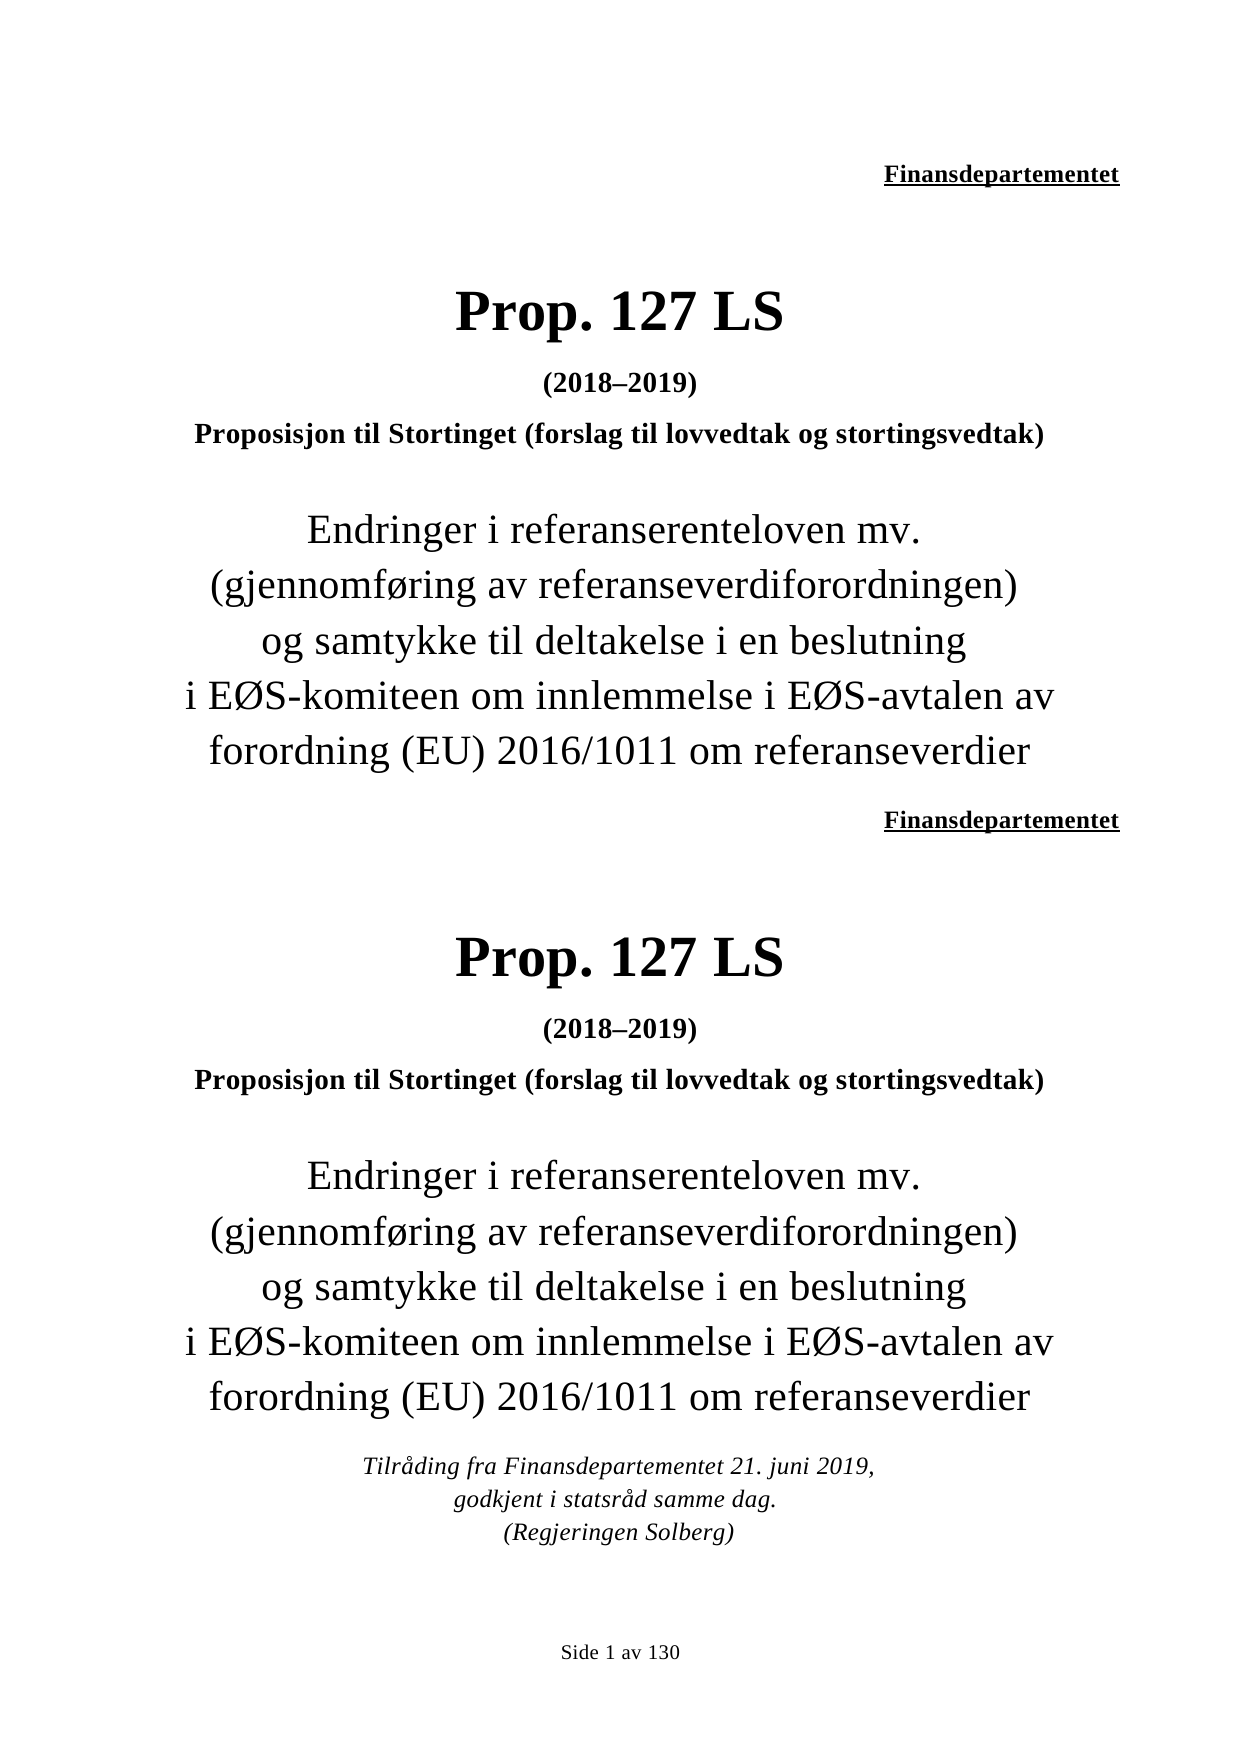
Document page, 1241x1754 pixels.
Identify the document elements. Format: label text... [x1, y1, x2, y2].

text Endringer i referanserenteloven mv. (gjennomføring av referanseverdiforordningen) og samtykke til deltakelse i en beslutning i EØS-komiteen om innlemmelse i EØS-avtalen av forordning (EU) 2016/1011 om referanseverdier [121, 1151, 1119, 1419]
text (2018–2019) [121, 365, 1119, 399]
text Finansdepartementet [121, 159, 1119, 188]
text Finansdepartementet [121, 805, 1119, 834]
text Proposisjon til Stortinget (forslag til lovvedtak og stortingsvedtak) [121, 1062, 1119, 1096]
text Endringer i referanserenteloven mv. (gjennomføring av referanseverdiforordningen) og samtykke til deltakelse i en beslutning i EØS-komiteen om innlemmelse i EØS-avtalen av forordning (EU) 2016/1011 om referanseverdier [121, 505, 1119, 773]
text Tilråding fra Finansdepartementet 21. juni 2019, godkjent i statsråd samme dag. (Regjeringen Solberg) [121, 1451, 1119, 1546]
text Proposisjon til Stortinget (forslag til lovvedtak og stortingsvedtak) [121, 416, 1119, 450]
text (2018–2019) [121, 1011, 1119, 1045]
text Prop. 127 LS [121, 276, 1119, 343]
text Prop. 127 LS [121, 922, 1119, 989]
